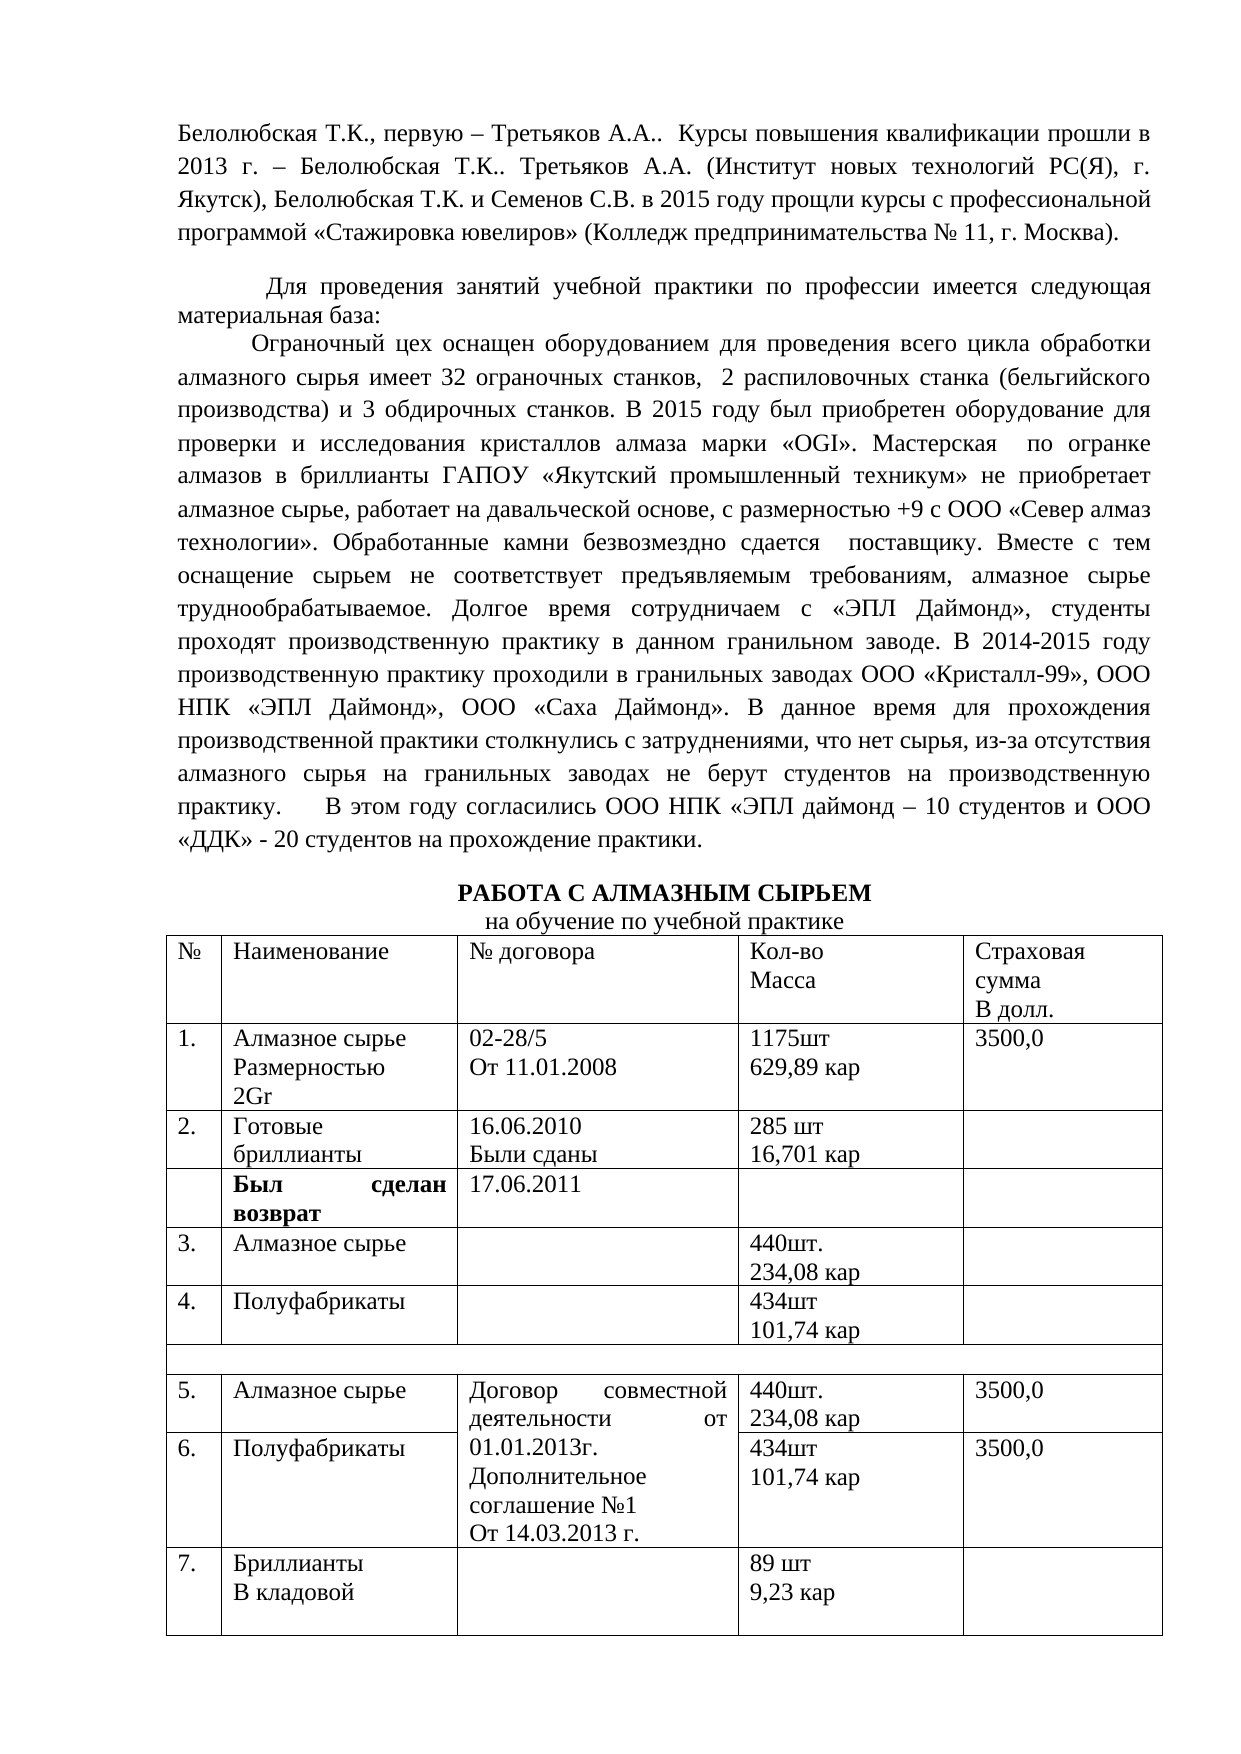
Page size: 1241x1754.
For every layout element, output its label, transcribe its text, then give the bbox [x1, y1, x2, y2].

table_cell 4. [167, 1286, 221, 1344]
table_cell 440шт. 234,08 кар [739, 1228, 963, 1285]
table_cell [739, 1169, 963, 1227]
table_cell 6. [167, 1433, 221, 1547]
table_cell Готовые бриллианты [222, 1111, 457, 1168]
table_cell [964, 1169, 1162, 1227]
table_header № [167, 936, 221, 1022]
table_cell [458, 1286, 738, 1344]
table_cell 02-28/5 От 11.01.2008 [458, 1024, 738, 1110]
table_cell [964, 1548, 1162, 1634]
table_cell Алмазное сырье [222, 1228, 457, 1285]
table_cell 1175шт 629,89 кар [739, 1024, 963, 1110]
table_header Наименование [222, 936, 457, 1022]
table_cell 434шт 101,74 кар [739, 1433, 963, 1547]
table_cell [964, 1228, 1162, 1285]
table_cell [964, 1111, 1162, 1168]
table_header Кол-во Масса [739, 936, 963, 1022]
text на обучение по учебной практике [177, 906, 1152, 935]
table_cell 3500,0 [964, 1433, 1162, 1547]
text РАБОТА С АЛМАЗНЫМ СЫРЬЕМ [177, 878, 1152, 906]
table_header Страховая сумма В долл. [964, 936, 1162, 1022]
table_cell 434шт 101,74 кар [739, 1286, 963, 1344]
table_cell [167, 1169, 221, 1227]
text Ограночный цех оснащен оборудованием для проведения всего цикла обработки алмазного сырья имеет 32 ограночных станков, 2 распиловочных станка (бельгийского производства) и 3 обдирочных станков. В 2015 году был приобретен оборудование для проверки и исследования кристаллов алмаза марки «OGI». Мастерская по огранке алмазов в бриллианты ГАПОУ «Якутский промышленный техникум» не приобретает алмазное сырье, работает на давальческой основе, с размерностью +9 с ООО «Север алмаз технологии». Обработанные камни безвозмездно сдается поставщику. Вместе с тем оснащение сырьем не соответствует предъявляемым требованиям, алмазное сырье труднообрабатываемое. Долгое время сотрудничаем с «ЭПЛ Даймонд», студенты проходят производственную практику в данном гранильном заводе. В 2014-2015 году производственную практику проходили в гранильных заводах ООО «Кристалл-99», ООО НПК «ЭПЛ Даймонд», ООО «Саха Даймонд». В данное время для прохождения производственной практики столкнулись с затруднениями, что нет сырья, из-за отсутствия алмазного сырья на гранильных заводах не берут студентов на производственную практику. В этом году согласились ООО НПК «ЭПЛ даймонд – 10 студентов и ООО «ДДК» - 20 студентов на прохождение практики. [177, 328, 1152, 853]
table_cell 3500,0 [964, 1024, 1162, 1110]
table_cell [458, 1548, 738, 1634]
table_cell Алмазное сырье Размерностью 2Gr [222, 1024, 457, 1110]
list Для проведения занятий учебной практики по профессии имеется следующая материальная база: [177, 271, 1152, 328]
table_cell 2. [167, 1111, 221, 1168]
table_cell 1. [167, 1024, 221, 1110]
table_cell Алмазное сырье [222, 1375, 457, 1432]
table_cell 440шт. 234,08 кар [739, 1375, 963, 1432]
table_cell Полуфабрикаты [222, 1433, 457, 1547]
table_cell 7. [167, 1548, 221, 1634]
table_header № договора [458, 936, 738, 1022]
table_cell 5. [167, 1375, 221, 1432]
table_cell Был сделан возврат [222, 1169, 457, 1227]
table_cell 3500,0 [964, 1375, 1162, 1432]
table_cell 17.06.2011 [458, 1169, 738, 1227]
table_cell [964, 1286, 1162, 1344]
table_cell Бриллианты В кладовой [222, 1548, 457, 1634]
table_cell 16.06.2010 Были сданы [458, 1111, 738, 1168]
table_cell 89 шт 9,23 кар [739, 1548, 963, 1634]
table_cell [167, 1345, 1162, 1374]
table_cell 3. [167, 1228, 221, 1285]
table_cell [458, 1228, 738, 1285]
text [177, 118, 1152, 246]
table_cell 285 шт 16,701 кар [739, 1111, 963, 1168]
table_cell Полуфабрикаты [222, 1286, 457, 1344]
table_cell Договор совместной деятельности от 01.01.2013г. Дополнительное соглашение №1 От 14.03.2013 г. [458, 1375, 738, 1547]
